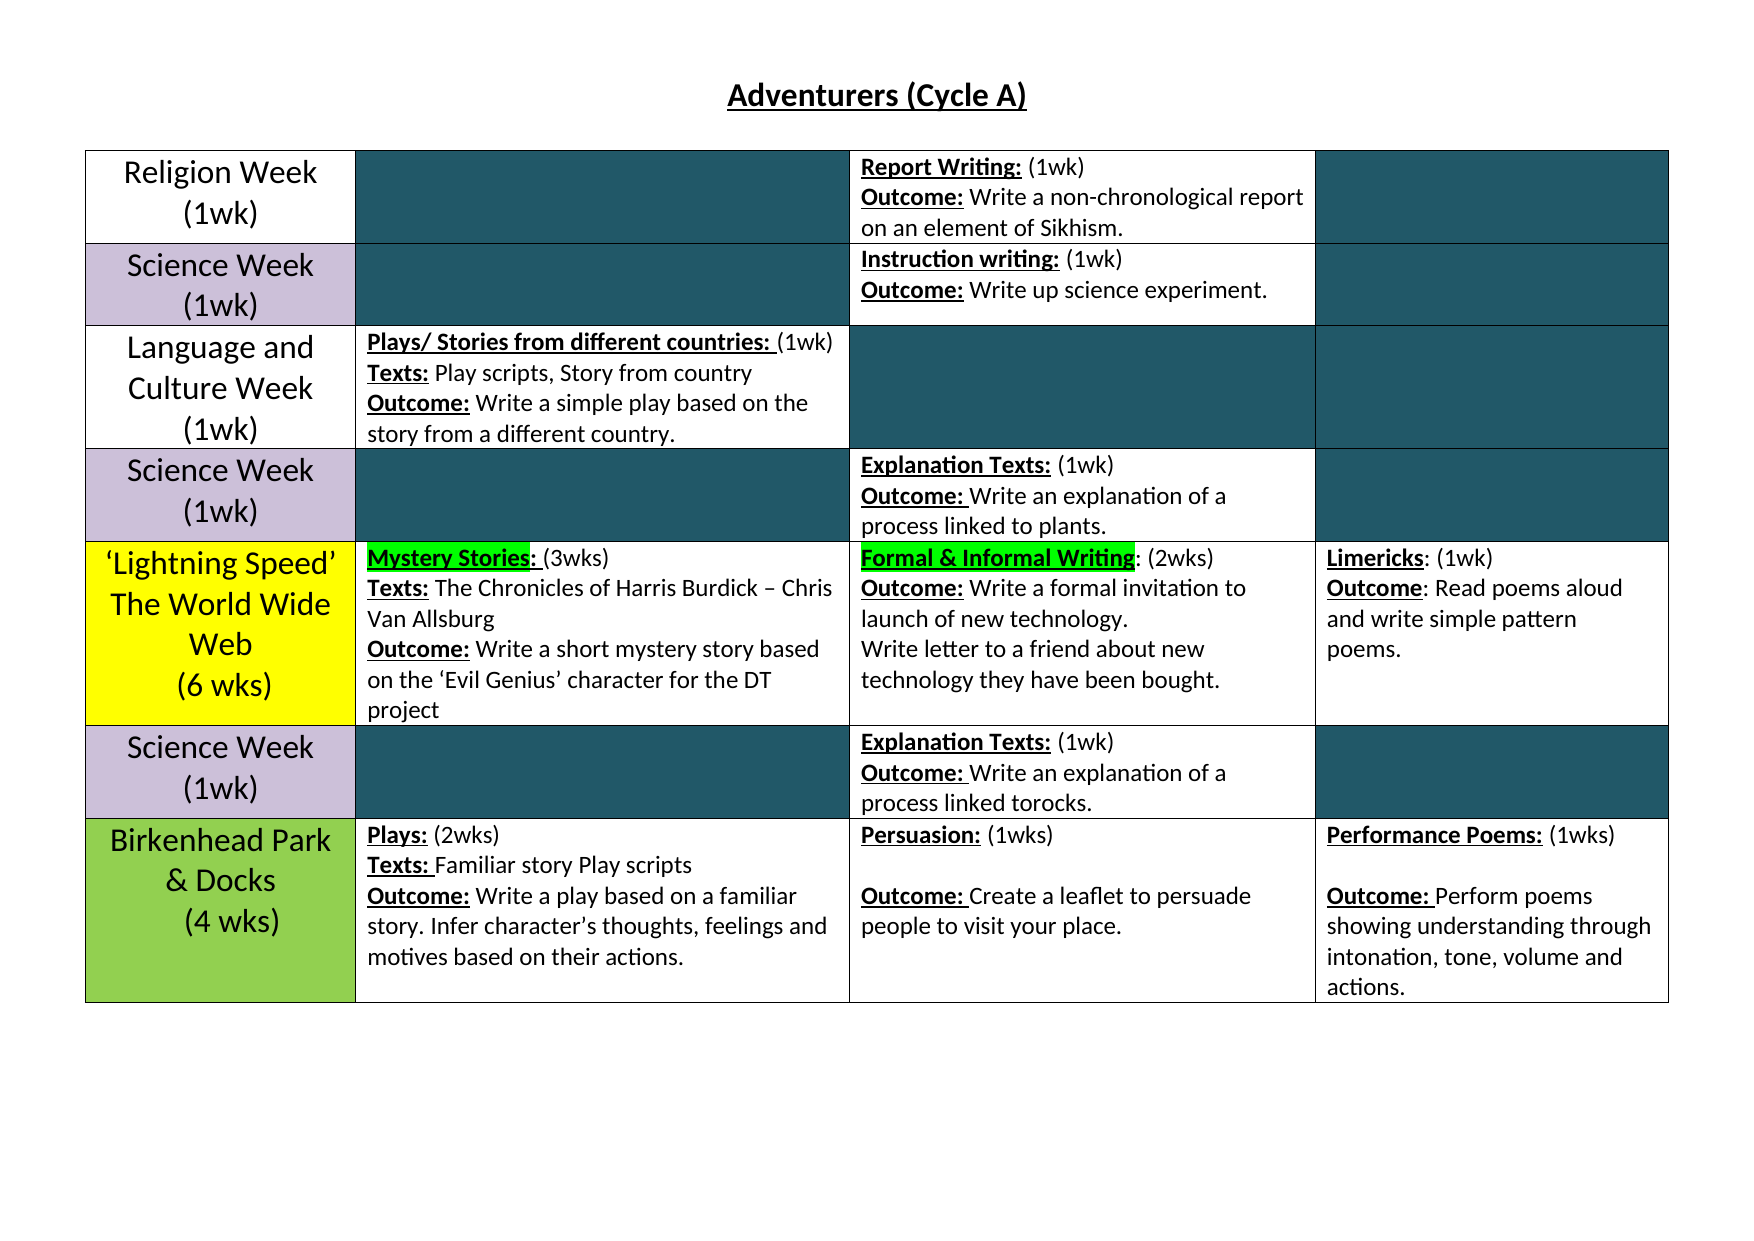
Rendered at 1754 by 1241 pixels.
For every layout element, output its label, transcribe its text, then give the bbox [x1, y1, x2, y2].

table_cell Religion Week (1wk) [86, 151, 355, 243]
table_cell [850, 326, 1315, 448]
table_cell Birkenhead Park & Docks (4 wks) [86, 819, 355, 1002]
table_cell Instruction writing: (1wk) Outcome: Write up science experiment. [850, 244, 1315, 325]
table_cell [356, 726, 849, 818]
table_cell Report Writing: (1wk) Outcome: Write a non-chronological report on an element of Sikhism. [850, 151, 1315, 243]
table_cell Science Week (1wk) [86, 449, 355, 541]
table_cell [356, 244, 849, 325]
table_cell Limericks: (1wk) Outcome: Read poems aloud and write simple pattern poems. [1316, 542, 1668, 725]
table_cell [1316, 244, 1668, 325]
table_cell Plays: (2wks) Texts: Familiar story Play scripts Outcome: Write a play based on a familiar story. Infer character’s thoughts, feelings and motives based on their actions. [356, 819, 849, 1002]
table_cell Language and Culture Week (1wk) [86, 326, 355, 448]
table_cell Explanation Texts: (1wk) Outcome: Write an explanation of a process linked torocks. [850, 726, 1315, 818]
table_cell Persuasion: (1wks) Outcome: Create a leaflet to persuade people to visit your place. [850, 819, 1315, 1002]
table_cell [1316, 151, 1668, 243]
table_cell Mystery Stories: (3wks) Texts: The Chronicles of Harris Burdick – Chris Van Allsburg Outcome: Write a short mystery story based on the ‘Evil Genius’ character for the DT project [356, 542, 849, 725]
table_cell Formal & Informal Writing: (2wks) Outcome: Write a formal invitation to launch of new technology. Write letter to a friend about new technology they have been bought. [850, 542, 1315, 725]
table_cell Science Week (1wk) [86, 244, 355, 325]
table_cell Plays/ Stories from different countries: (1wk) Texts: Play scripts, Story from country Outcome: Write a simple play based on the story from a different country. [356, 326, 849, 448]
table_cell Explanation Texts: (1wk) Outcome: Write an explanation of a process linked to plants. [850, 449, 1315, 541]
table_cell [1316, 449, 1668, 541]
table_cell Performance Poems: (1wks) Outcome: Perform poems showing understanding through intonation, tone, volume and actions. [1316, 819, 1668, 1002]
table_cell [1316, 326, 1668, 448]
table_cell [356, 449, 849, 541]
table_cell [356, 151, 849, 243]
table_cell ‘Lightning Speed’ The World Wide Web (6 wks) [86, 542, 355, 725]
table_cell Science Week (1wk) [86, 726, 355, 818]
table_cell [1316, 726, 1668, 818]
